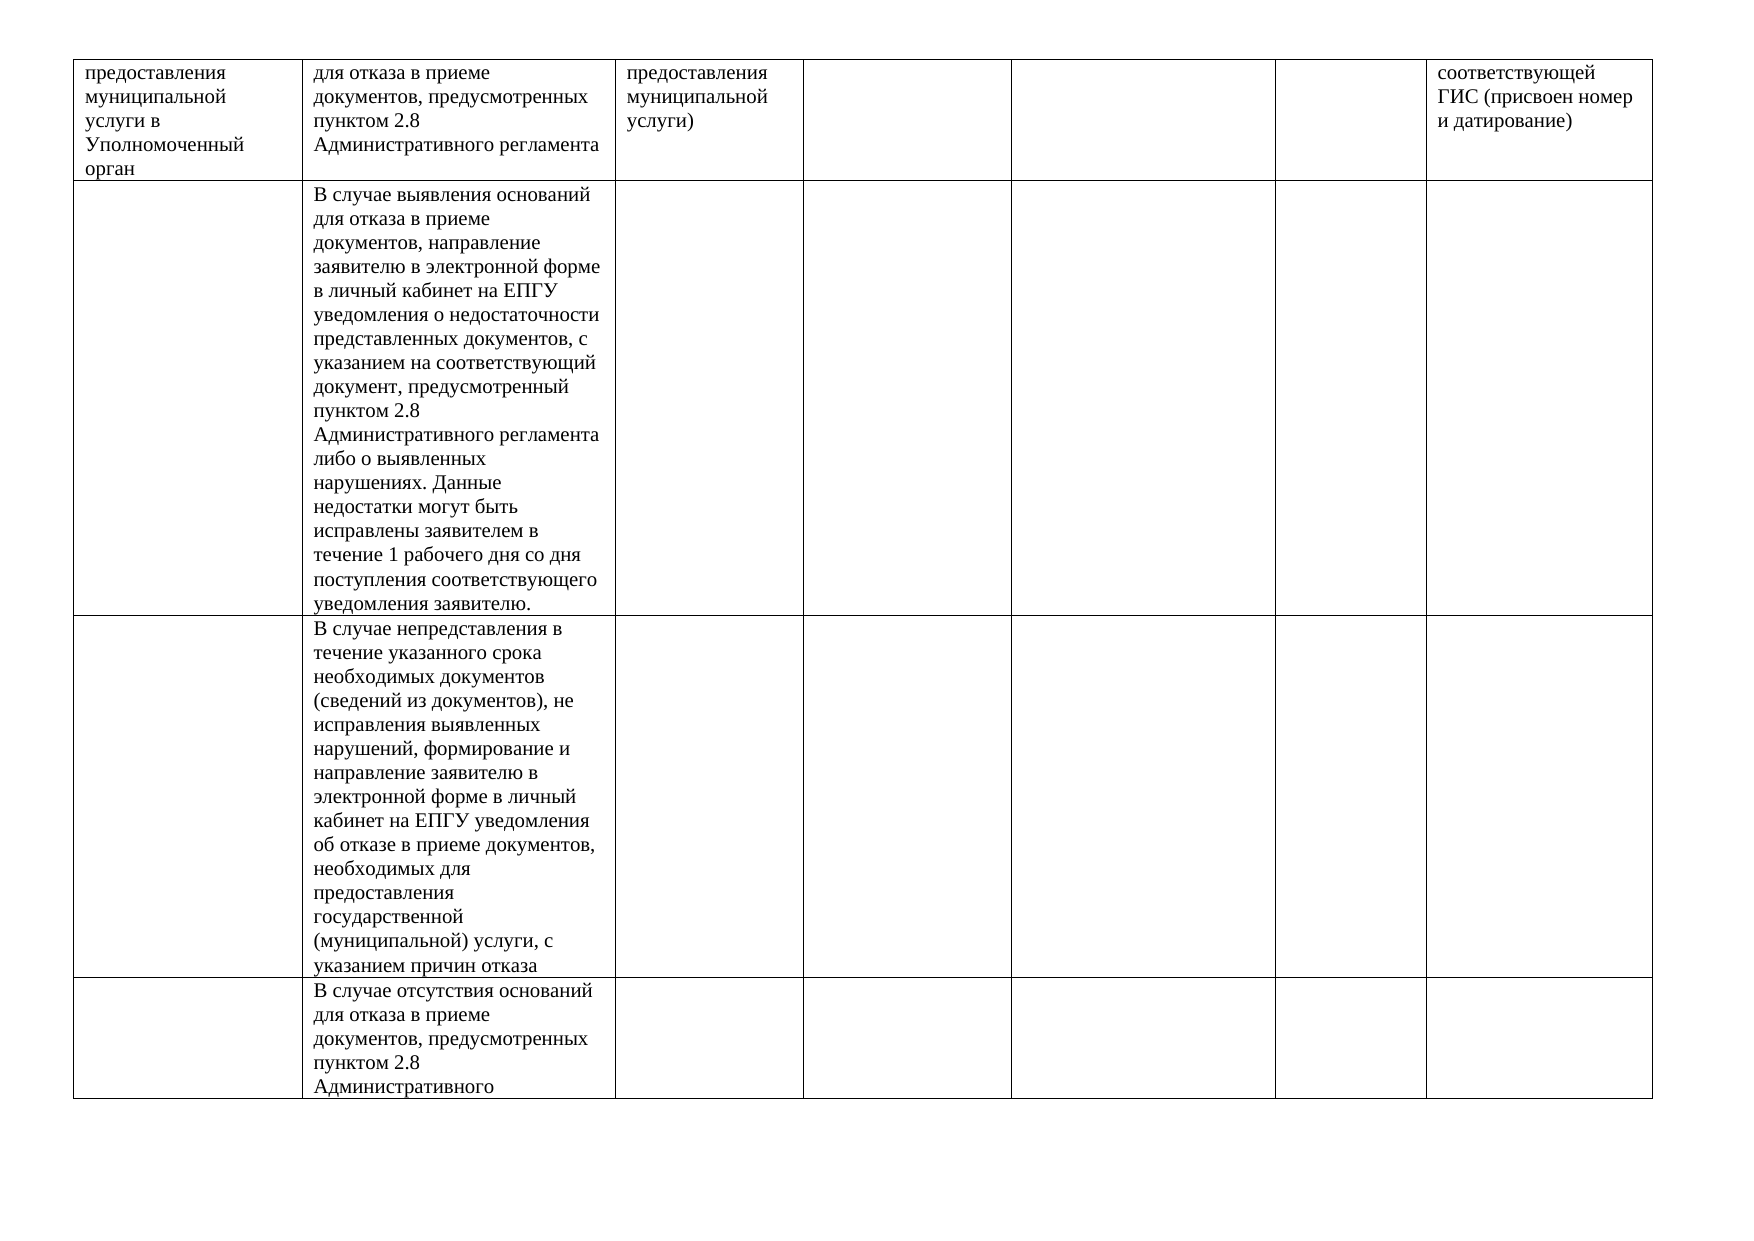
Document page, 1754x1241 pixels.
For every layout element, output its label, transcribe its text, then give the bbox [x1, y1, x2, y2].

table_cell [1012, 616, 1275, 977]
table_cell [616, 978, 803, 1098]
table_cell [74, 616, 302, 977]
table_cell [804, 616, 1011, 977]
table_cell [1276, 978, 1426, 1098]
table_cell [1276, 616, 1426, 977]
table_cell [616, 616, 803, 977]
table_cell В случае непредставления в течение указанного срока необходимых документов (сведений из документов), не исправления выявленных нарушений, формирование и направление заявителю в электронной форме в личный кабинет на ЕПГУ уведомления об отказе в приеме документов, необходимых для предоставления государственной (муниципальной) услуги, с указанием причин отказа [303, 616, 615, 977]
table_cell [1276, 181, 1426, 614]
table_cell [74, 60, 302, 180]
table_cell [804, 978, 1011, 1098]
table_cell В случае выявления оснований для отказа в приеме документов, направление заявителю в электронной форме в личный кабинет на ЕПГУ уведомления о недостаточности представленных документов, с указанием на соответствующий документ, предусмотренный пунктом 2.8 Административного регламента либо о выявленных нарушениях. Данные недостатки могут быть исправлены заявителем в течение 1 рабочего дня со дня поступления соответствующего уведомления заявителю. [303, 181, 615, 614]
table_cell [616, 60, 803, 180]
table_cell [1427, 181, 1652, 614]
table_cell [1012, 60, 1275, 180]
table_cell [1427, 616, 1652, 977]
table_cell [1012, 181, 1275, 614]
table_cell [804, 181, 1011, 614]
table_cell – [1276, 60, 1426, 180]
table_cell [804, 60, 1011, 180]
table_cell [1427, 60, 1652, 180]
table_cell [74, 978, 302, 1098]
table_cell [1427, 978, 1652, 1098]
table_cell [74, 181, 302, 614]
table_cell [303, 60, 615, 180]
table_cell [616, 181, 803, 614]
table_cell [1012, 978, 1275, 1098]
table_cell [303, 978, 615, 1098]
